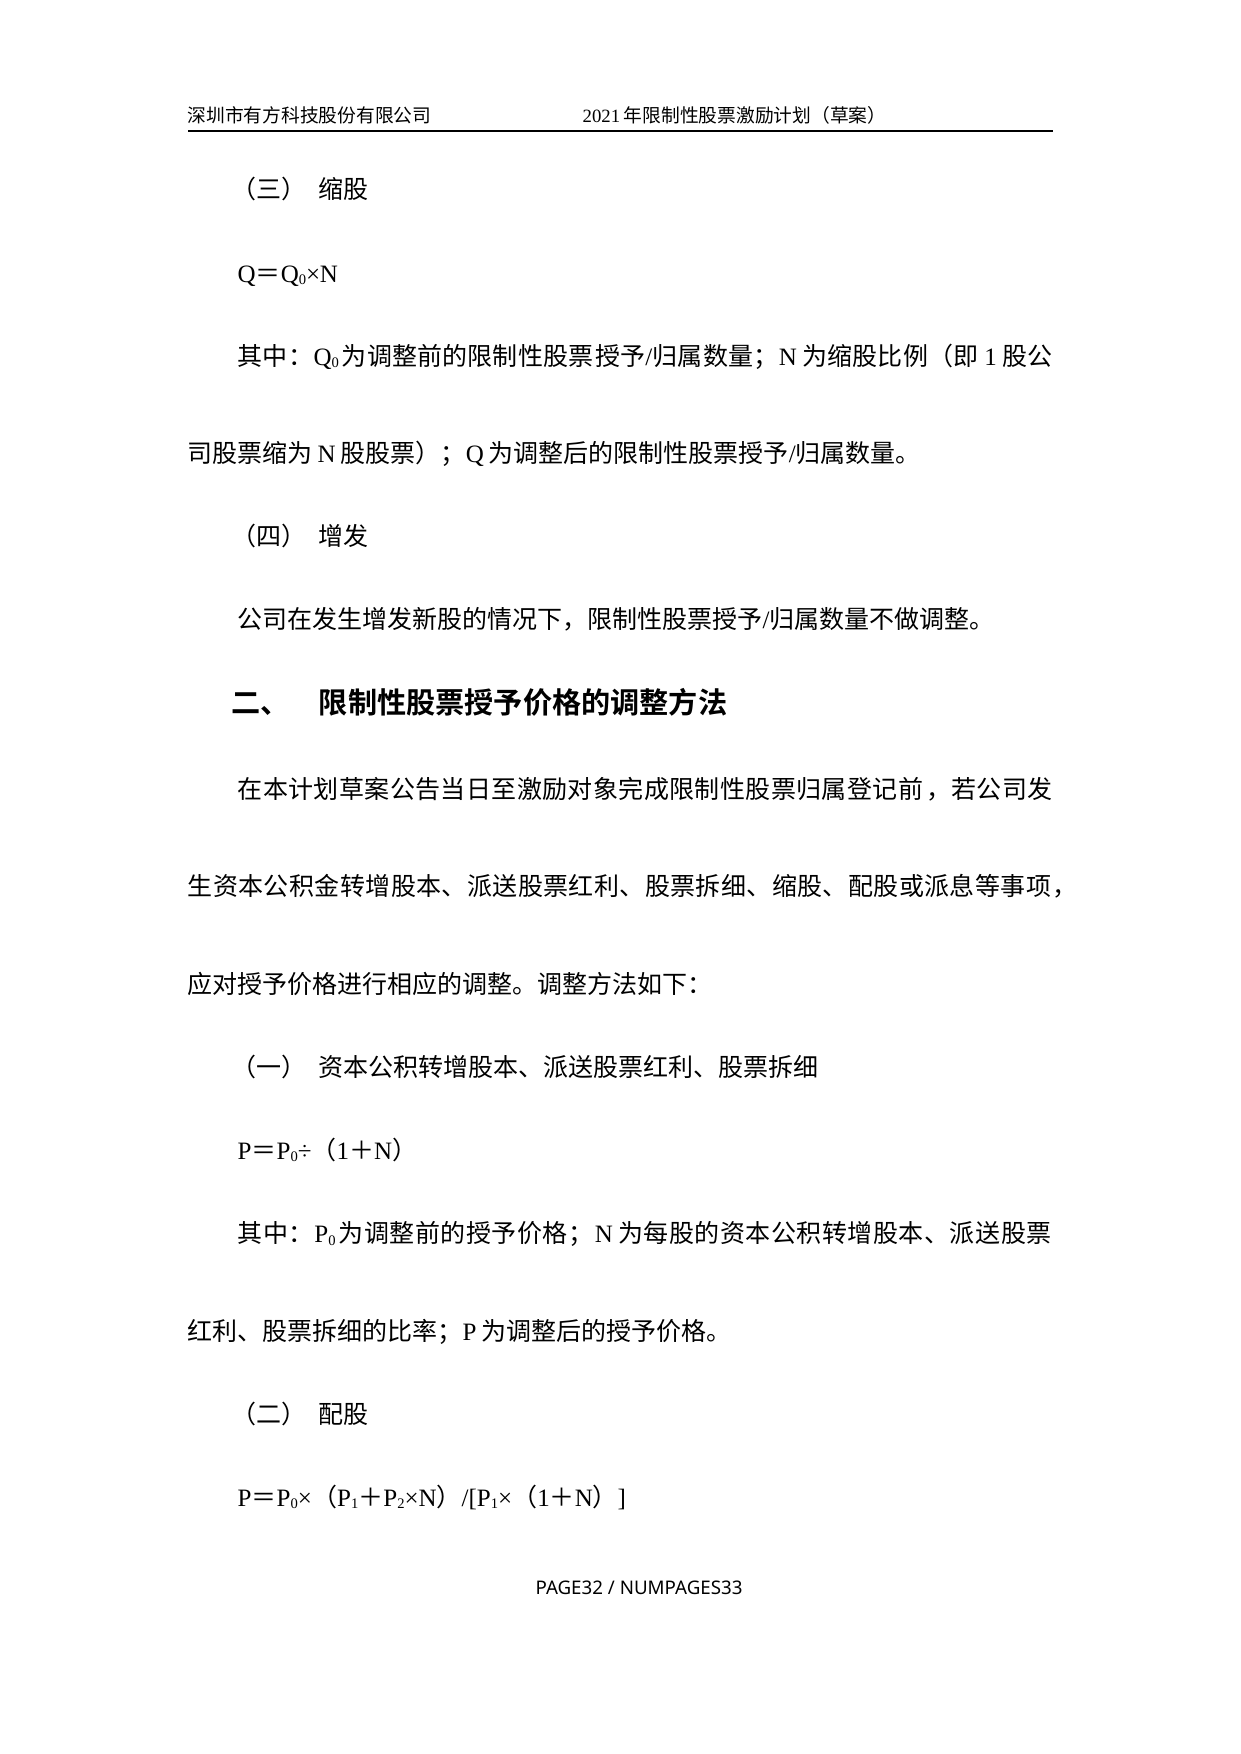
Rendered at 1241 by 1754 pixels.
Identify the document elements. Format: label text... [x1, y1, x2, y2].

text 其中：P0为调整前的授予价格；N为每股的资本公积转增股本、派送股票红利、股票拆细的比率；P为调整后的授予价格。 [187, 1199, 1053, 1362]
text P＝P0×（P1＋P2×N）/[P1×（1＋N）] [187, 1463, 1053, 1528]
list 资本公积转增股本、派送股票红利、股票拆细 [187, 1033, 1053, 1098]
text Q＝Q0×N [187, 239, 1053, 304]
list 增发 [187, 502, 1053, 567]
text P＝P0÷（1＋N） [187, 1116, 1053, 1181]
text 在本计划草案公告当日至激励对象完成限制性股票归属登记前，若公司发生资本公积金转增股本、派送股票红利、股票拆细、缩股、配股或派息等事项，应对授予价格进行相应的调整。调整方法如下： [187, 755, 1053, 1015]
list 配股 [187, 1380, 1053, 1445]
list 限制性股票授予价格的调整方法 [231, 669, 1053, 734]
list 缩股 [187, 156, 1053, 221]
text 其中：Q0为调整前的限制性股票授予/归属数量；N为缩股比例（即1股公司股票缩为N股股票）；Q为调整后的限制性股票授予/归属数量。 [187, 322, 1053, 484]
text 公司在发生增发新股的情况下，限制性股票授予/归属数量不做调整。 [187, 586, 1053, 651]
